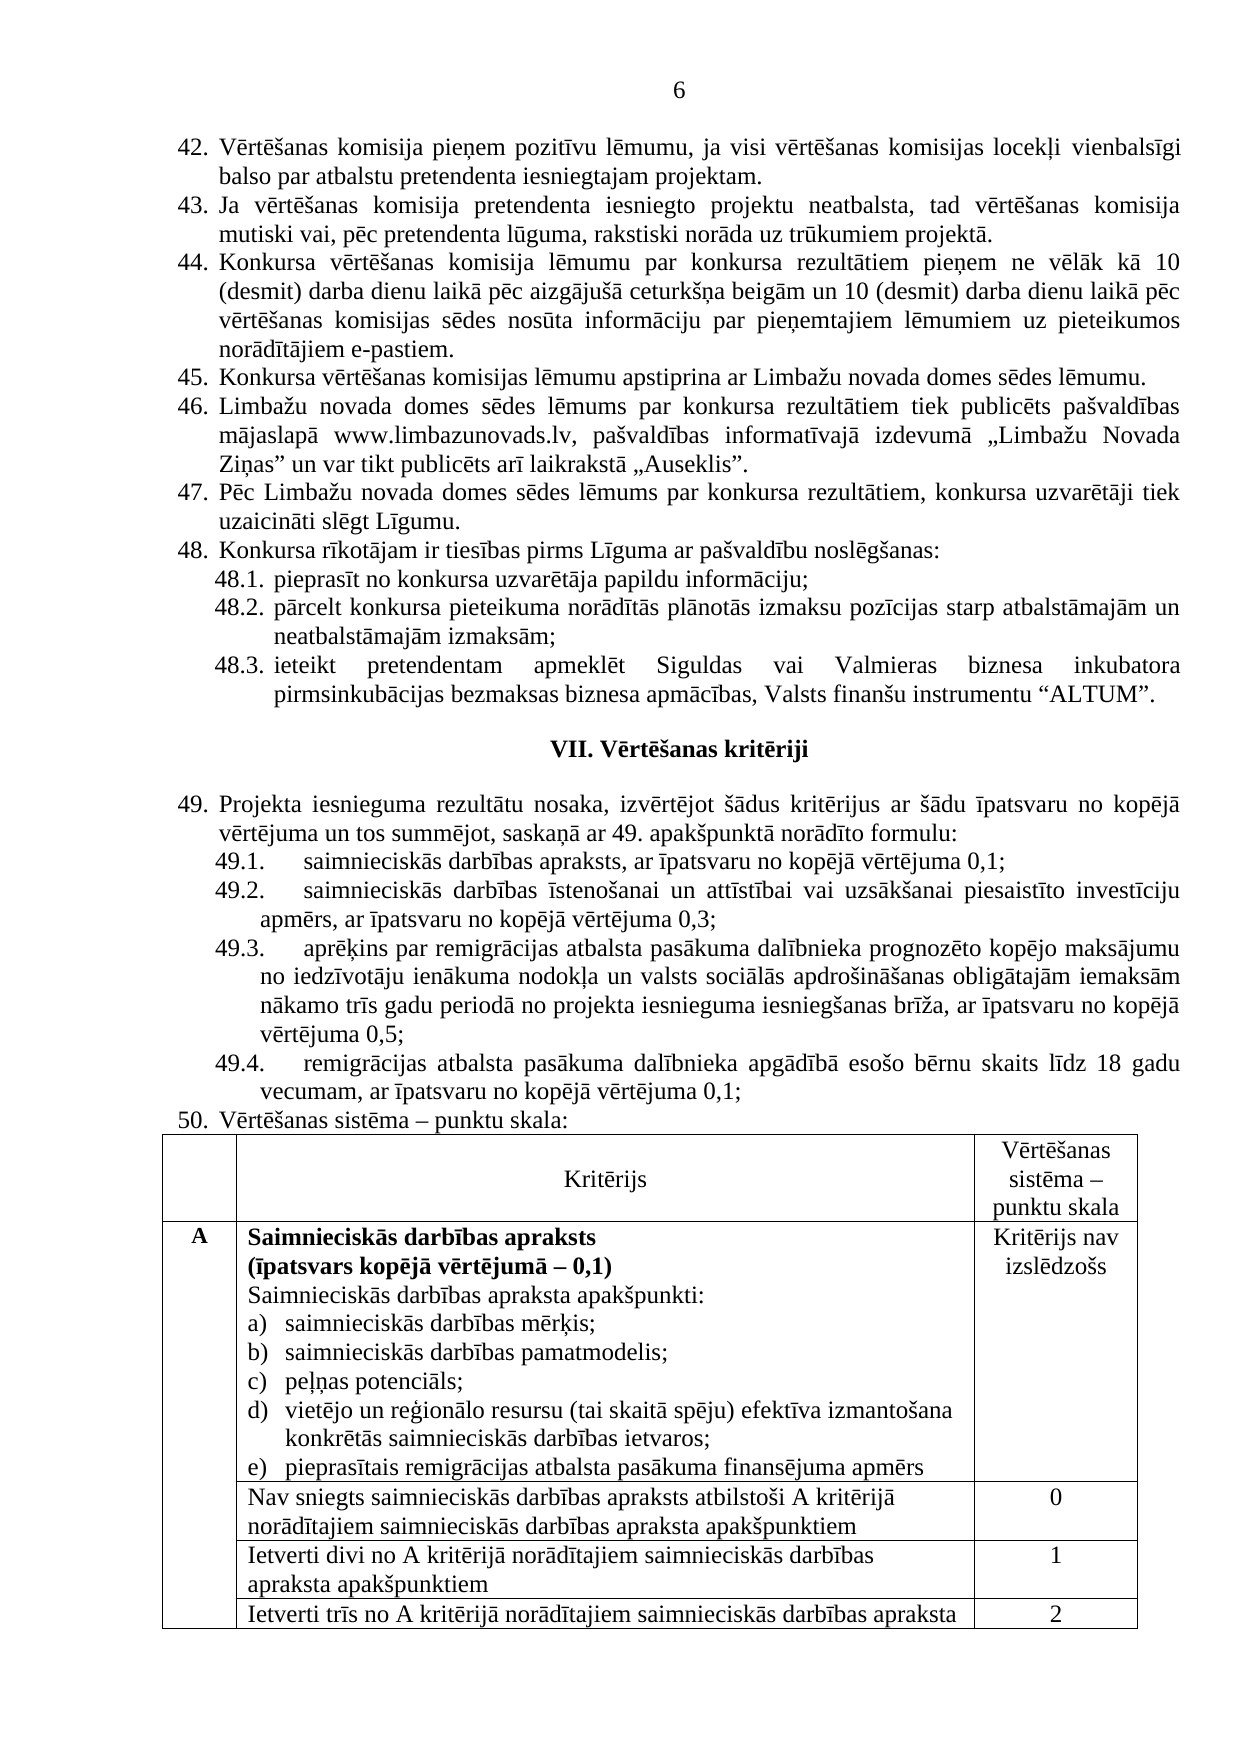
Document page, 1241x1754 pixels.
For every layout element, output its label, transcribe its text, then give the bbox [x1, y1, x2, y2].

table_cell Nav sniegts saimnieciskās darbības apraksts atbilstoši A kritērijā norādītajiem saimnieciskās darbības apraksta apakšpunktiem [237, 1482, 974, 1539]
list Ja vērtēšanas komisija pretendenta iesniegto projektu neatbalsta, tad vērtēšanas komisija mutiski vai, pēc pretendenta lūguma, rakstiski norāda uz trūkumiem projektā. [177, 190, 1181, 247]
list remigrācijas atbalsta pasākuma dalībnieka apgādībā esošo bērnu skaits līdz 18 gadu vecumam, ar īpatsvaru no kopējā vērtējuma 0,1; [215, 1048, 1181, 1105]
table_cell Ietverti divi no A kritērijā norādītajiem saimnieciskās darbības apraksta apakšpunktiem [237, 1541, 974, 1598]
table_cell 0 [975, 1482, 1137, 1539]
list aprēķins par remigrācijas atbalsta pasākuma dalībnieka prognozēto kopējo maksājumu no iedzīvotāju ienākuma nodokļa un valsts sociālās apdrošināšanas obligātajām iemaksām nākamo trīs gadu periodā no projekta iesnieguma iesniegšanas brīža, ar īpatsvaru no kopējā vērtējuma 0,5; [215, 933, 1181, 1048]
list Pēc Limbažu novada domes sēdes lēmums par konkursa rezultātiem, konkursa uzvarētāji tiek uzaicināti slēgt Līgumu. [177, 477, 1181, 535]
table_cell 2 [975, 1599, 1137, 1628]
list Vērtēšanas komisija pieņem pozitīvu lēmumu, ja visi vērtēšanas komisijas locekļi vienbalsīgi balso par atbalstu pretendenta iesniegtajam projektam. [177, 132, 1181, 190]
table_cell Kritērijs nav izslēdzošs [975, 1222, 1137, 1481]
table_header Vērtēšanas sistēma – punktu skala [975, 1135, 1137, 1221]
list pārcelt konkursa pieteikuma norādītās plānotās izmaksu pozīcijas starp atbalstāmajām un neatbalstāmajām izmaksām; [214, 592, 1181, 650]
table_cell 1 [975, 1541, 1137, 1598]
text VII. Vērtēšanas kritēriji [177, 734, 1181, 763]
list saimnieciskās darbības apraksts, ar īpatsvaru no kopējā vērtējuma 0,1; [215, 846, 1181, 875]
list Projekta iesnieguma rezultātu nosaka, izvērtējot šādus kritērijus ar šādu īpatsvaru no kopējā vērtējuma un tos summējot, saskaņā ar 49. apakšpunktā norādīto formulu: [177, 789, 1181, 846]
list Vērtēšanas sistēma – punktu skala: [177, 1105, 1181, 1134]
list Limbažu novada domes sēdes lēmums par konkursa rezultātiem tiek publicēts pašvaldības mājaslapā www.limbazunovads.lv, pašvaldības informatīvajā izdevumā „Limbažu Novada Ziņas” un var tikt publicēts arī laikrakstā „Auseklis”. [177, 391, 1181, 477]
table_cell A [163, 1222, 236, 1628]
list saimnieciskās darbības īstenošanai un attīstībai vai uzsākšanai piesaistīto investīciju apmērs, ar īpatsvaru no kopējā vērtējuma 0,3; [215, 875, 1181, 933]
list Konkursa vērtēšanas komisijas lēmumu apstiprina ar Limbažu novada domes sēdes lēmumu. [177, 362, 1181, 391]
list ieteikt pretendentam apmeklēt Siguldas vai Valmieras biznesa inkubatora pirmsinkubācijas bezmaksas biznesa apmācības, Valsts finanšu instrumentu “ALTUM”. [214, 650, 1181, 707]
list pieprasīt no konkursa uzvarētāja papildu informāciju; [214, 564, 1181, 592]
table_cell Saimnieciskās darbības apraksts (īpatsvars kopējā vērtējumā – 0,1) Saimnieciskās darbības apraksta apakšpunkti: saimnieciskās darbības mērķis; saimnieciskās darbības pamatmodelis; peļņas potenciāls; vietējo un reģionālo resursu (tai skaitā spēju) efektīva izmantošana konkrētās saimnieciskās darbības ietvaros; pieprasītais remigrācijas atbalsta pasākuma finansējuma apmērs [237, 1222, 974, 1481]
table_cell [237, 1599, 974, 1628]
table_header [163, 1135, 236, 1221]
list Konkursa vērtēšanas komisija lēmumu par konkursa rezultātiem pieņem ne vēlāk kā 10 (desmit) darba dienu laikā pēc aizgājušā ceturkšņa beigām un 10 (desmit) darba dienu laikā pēc vērtēšanas komisijas sēdes nosūta informāciju par pieņemtajiem lēmumiem uz pieteikumos norādītājiem e-pastiem. [177, 247, 1181, 362]
table_header Kritērijs [237, 1135, 974, 1221]
list Konkursa rīkotājam ir tiesības pirms Līguma ar pašvaldību noslēgšanas: [177, 535, 1181, 564]
